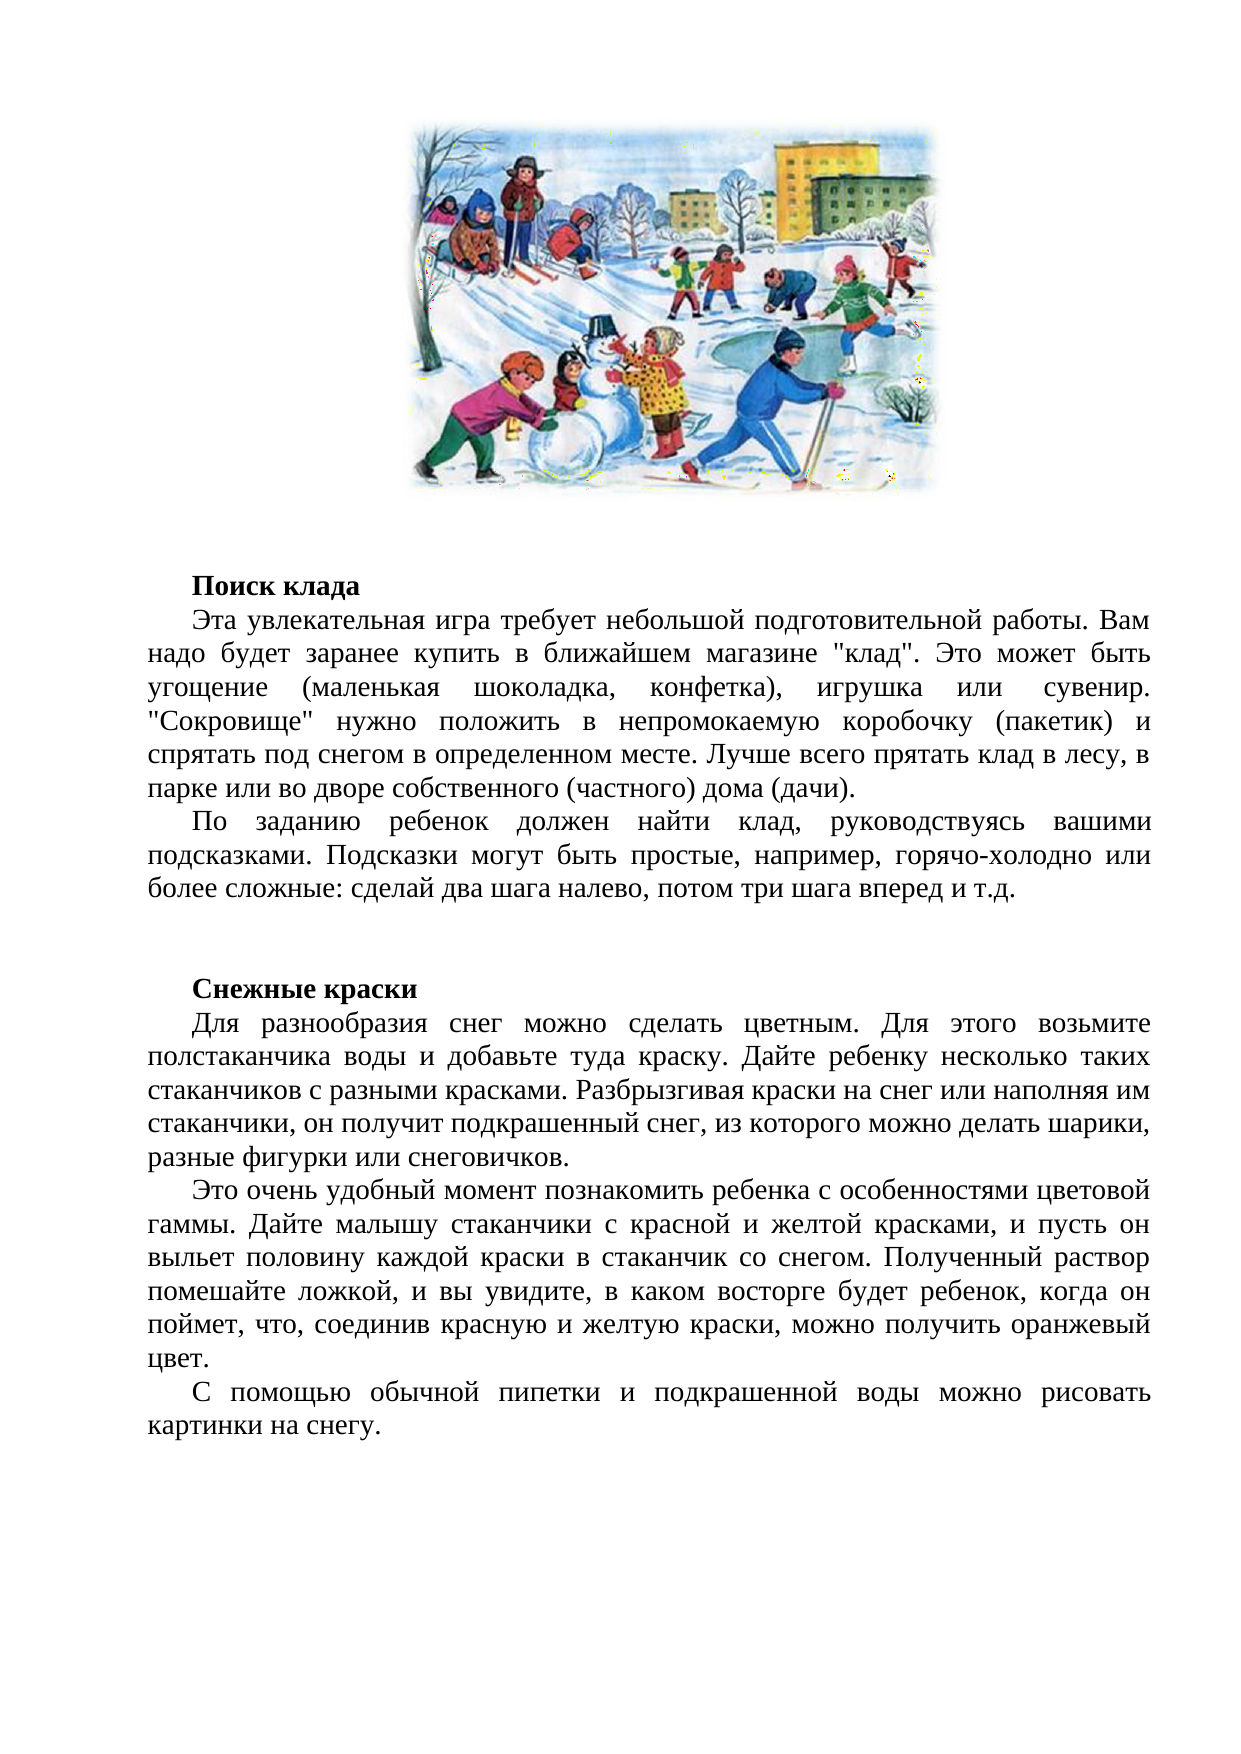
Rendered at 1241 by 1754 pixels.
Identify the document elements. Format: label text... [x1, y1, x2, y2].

text Для разнообразия снег можно сделать цветным. Для этого возьмите полстаканчика воды и добавьте туда краску. Дайте ребенку несколько таких стаканчиков с разными красками. Разбрызгивая краски на снег или наполняя им стаканчики, он получит подкрашенный снег, из которого можно делать шарики, разные фигурки или снеговичков. [147, 1005, 1151, 1172]
subtitle Снежные краски [192, 971, 1163, 1005]
picture [401, 116, 946, 502]
text С помощью обычной пипетки и подкрашенной воды можно рисовать картинки на снегу. [147, 1374, 1151, 1441]
text По заданию ребенок должен найти клад, руководствуясь вашими подсказками. Подсказки могут быть простые, например, горячо-холодно или более сложные: сделай два шага налево, потом три шага вперед и т.д. [147, 803, 1152, 904]
text Это очень удобный момент познакомить ребенка с особенностями цветовой гаммы. Дайте малышу стаканчики с красной и желтой красками, и пусть он выльет половину каждой краски в стаканчик со снегом. Полученный раствор помешайте ложкой, и вы увидите, в каком восторге будет ребенок, когда он поймет, что, соединив красную и желтую краски, можно получить оранжевый цвет. [147, 1172, 1151, 1374]
subtitle Поиск клада [192, 569, 1163, 602]
text Эта увлекательная игра требует небольшой подготовительной работы. Вам надо будет заранее купить в ближайшем магазине "клад". Это может быть угощение (маленькая шоколадка, конфетка), игрушка или сувенир. "Сокровище" нужно положить в непромокаемую коробочку (пакетик) и спрятать под снегом в определенном месте. Лучше всего прятать клад в лесу, в парке или во дворе собственного (частного) дома (дачи). [147, 602, 1151, 803]
